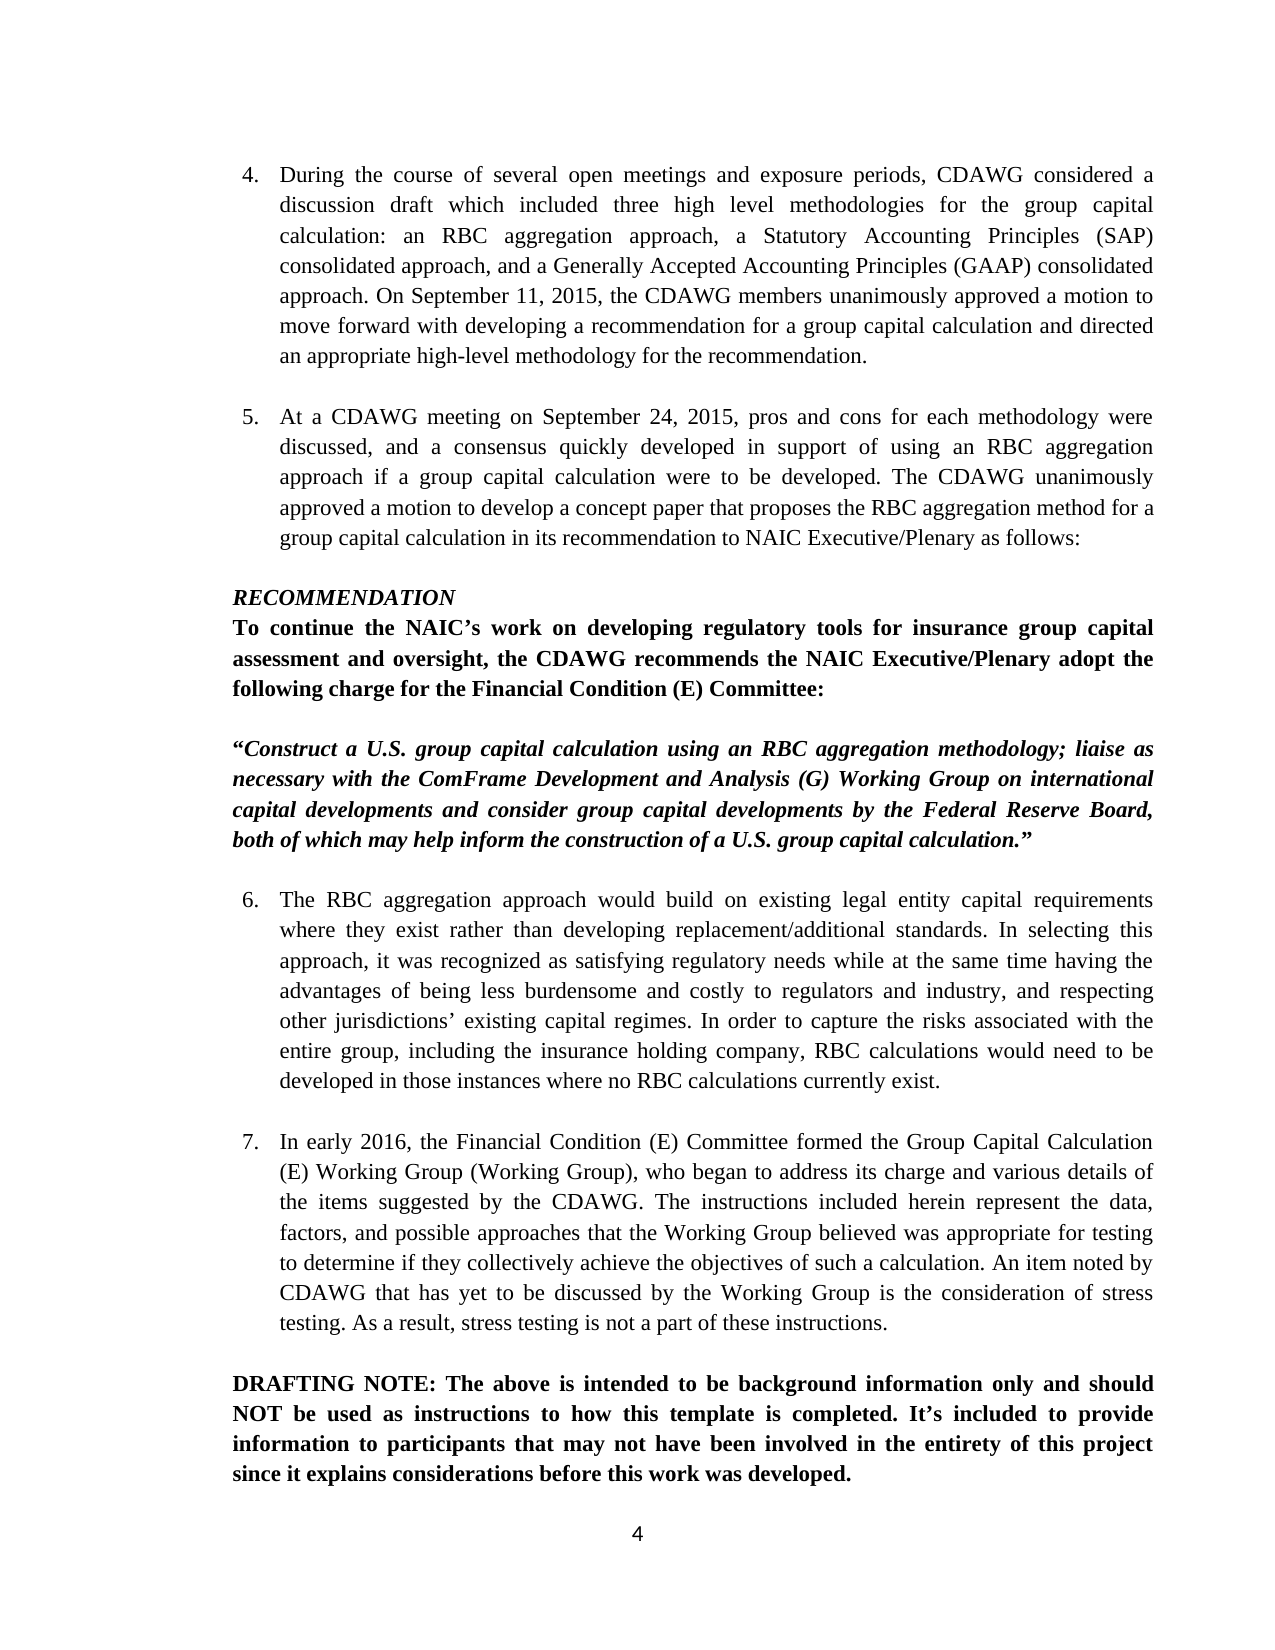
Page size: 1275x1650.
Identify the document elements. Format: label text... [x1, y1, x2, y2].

list In early 2016, the Financial Condition (E) Committee formed the Group Capital Calculation (E) Working Group (Working Group), who began to address its charge and various details of the items suggested by the CDAWG. The instructions included herein represent the data, factors, and possible approaches that the Working Group believed was appropriate for testing to determine if they collectively achieve the objectives of such a calculation. An item noted by CDAWG that has yet to be discussed by the Working Group is the consideration of stress testing. As a result, stress testing is not a part of these instructions. [242, 1128, 1155, 1336]
text DRAFTING NOTE: The above is intended to be background information only and should NOT be used as instructions to how this template is completed. It’s included to provide information to participants that may not have been involved in the entirety of this project since it explains considerations before this work was developed. [232, 1369, 1155, 1487]
list During the course of several open meetings and exposure periods, CDAWG considered a discussion draft which included three high level methodologies for the group capital calculation: an RBC aggregation approach, a Statutory Accounting Principles (SAP) consolidated approach, and a Generally Accepted Accounting Principles (GAAP) consolidated approach. On September 11, 2015, the CDAWG members unanimously approved a motion to move forward with developing a recommendation for a group capital calculation and directed an appropriate high-level methodology for the recommendation. [242, 161, 1155, 369]
text To continue the NAIC’s work on developing regulatory tools for insurance group capital assessment and oversight, the CDAWG recommends the NAIC Executive/Plenary adopt the following charge for the Financial Condition (E) Committee: [232, 614, 1155, 701]
list The RBC aggregation approach would build on existing legal entity capital requirements where they exist rather than developing replacement/additional standards. In selecting this approach, it was recognized as satisfying regulatory needs while at the same time having the advantages of being less burdensome and costly to regulators and industry, and respecting other jurisdictions’ existing capital regimes. In order to capture the risks associated with the entire group, including the insurance holding company, RBC calculations would need to be developed in those instances where no RBC calculations currently exist. [242, 886, 1155, 1094]
list At a CDAWG meeting on September 24, 2015, pros and cons for each methodology were discussed, and a consensus quickly developed in support of using an RBC aggregation approach if a group capital calculation were to be developed. The CDAWG unanimously approved a motion to develop a concept paper that proposes the RBC aggregation method for a group capital calculation in its recommendation to NAIC Executive/Plenary as follows: [242, 403, 1155, 550]
text “Construct a U.S. group capital calculation using an RBC aggregation methodology; liaise as necessary with the ComFrame Development and Analysis (G) Working Group on international capital developments and consider group capital developments by the Federal Reserve Board, both of which may help inform the construction of a U.S. group capital calculation.” [232, 735, 1155, 852]
text RECOMMENDATION [232, 584, 1155, 611]
